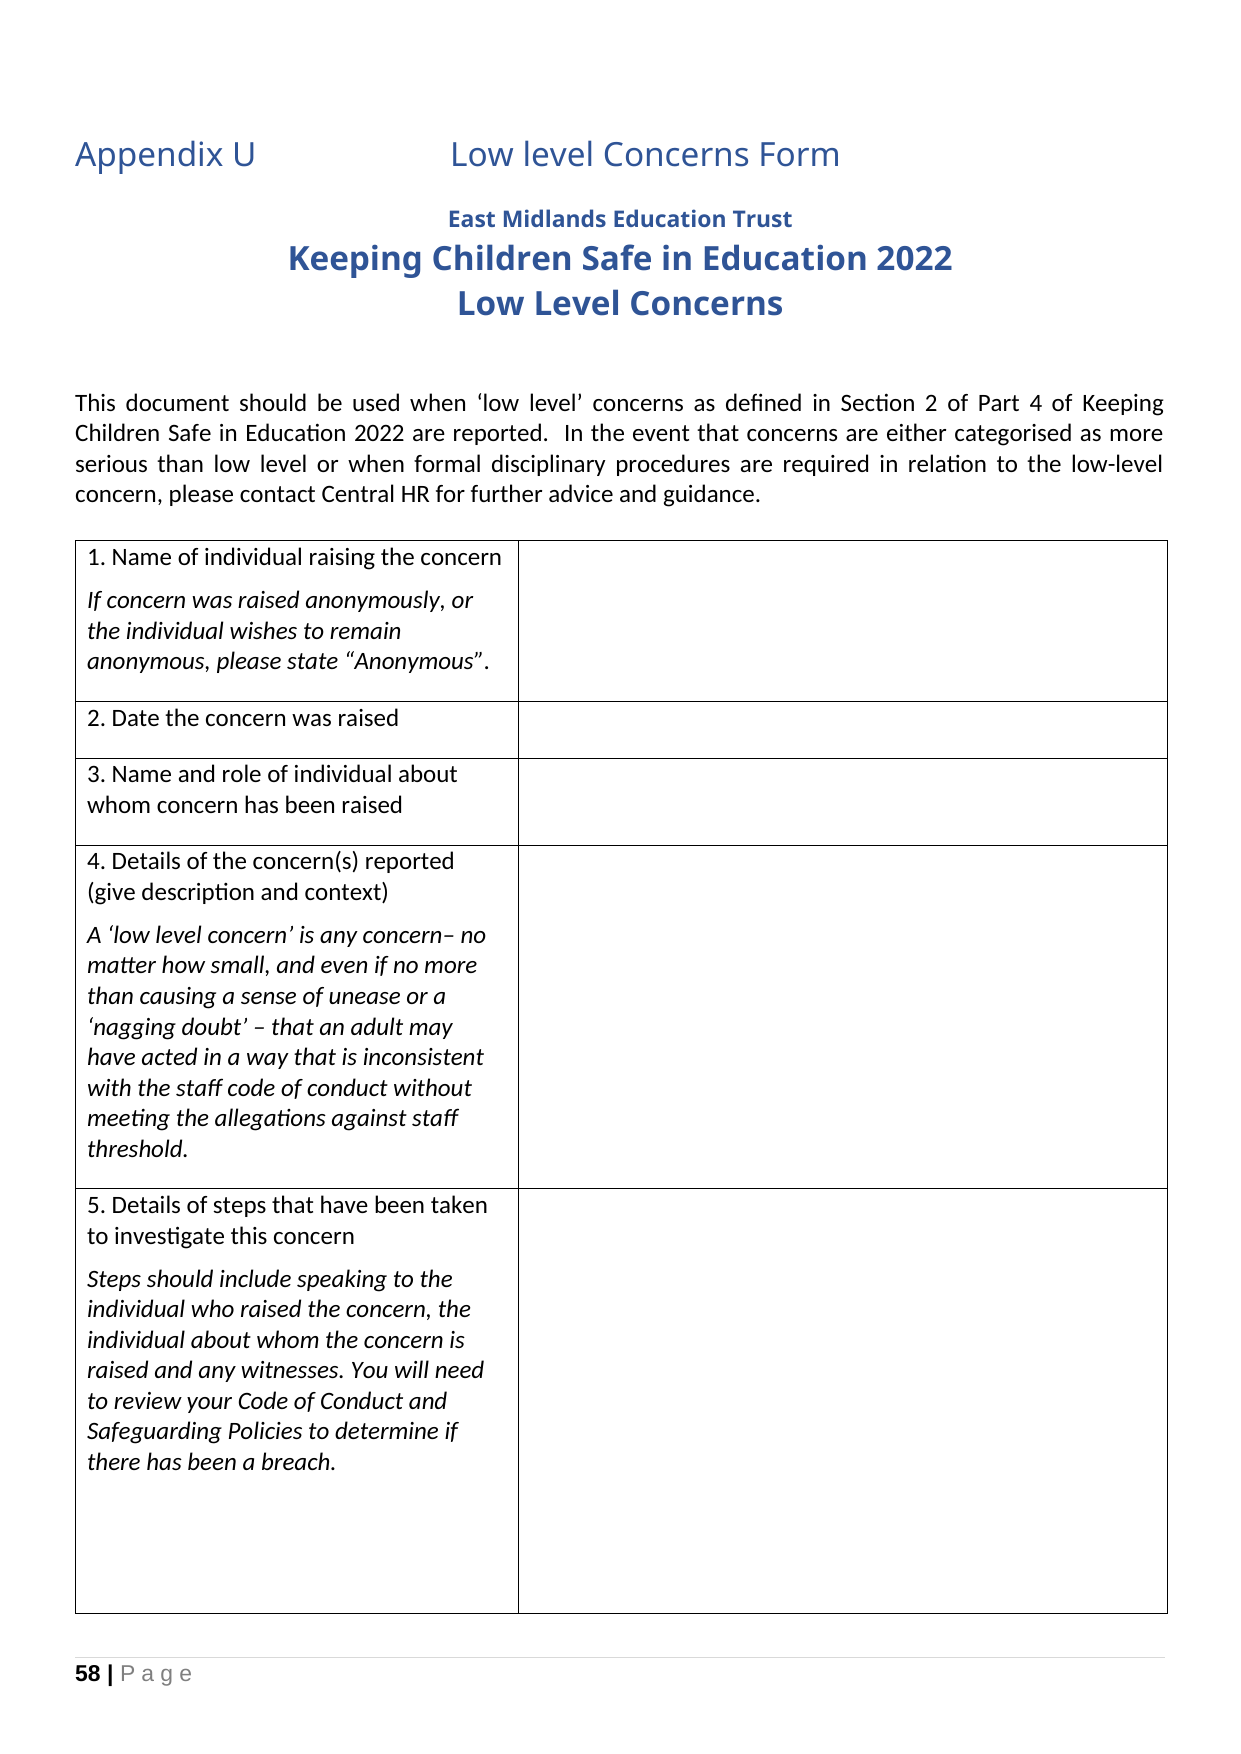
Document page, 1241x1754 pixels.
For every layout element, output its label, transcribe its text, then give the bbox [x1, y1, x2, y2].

table_cell [519, 1189, 1167, 1612]
table_cell 2. Date the concern was raised [76, 702, 518, 757]
table_header 1. Name of individual raising the concern If concern was raised anonymously, or the individual wishes to remain anonymous, please state “Anonymous”. [76, 541, 518, 701]
table_header [519, 541, 1167, 701]
table_cell [519, 759, 1167, 844]
table_cell [519, 846, 1167, 1188]
table_cell 3. Name and role of individual about whom concern has been raised [76, 759, 518, 844]
table_cell [519, 702, 1167, 757]
text This document should be used when ‘low level’ concerns as defined in Section 2 of Part 4 of Keeping Children Safe in Education 2022 are reported. In the event that concerns are either categorised as more serious than low level or when formal disciplinary procedures are required in relation to the low-level concern, please contact Central HR for further advice and guidance. [75, 387, 1165, 509]
text East Midlands Education Trust [75, 203, 1165, 234]
table_cell 4. Details of the concern(s) reported (give description and context) A ‘low level concern’ is any concern– no matter how small, and even if no more than causing a sense of unease or a ‘nagging doubt’ – that an adult may have acted in a way that is inconsistent with the staff code of conduct without meeting the allegations against staff threshold. [76, 846, 518, 1188]
subtitle Appendix U Low level Concerns Form [75, 131, 1165, 177]
text Low Level Concerns [75, 280, 1165, 325]
table_cell 5. Details of steps that have been taken to investigate this concern Steps should include speaking to the individual who raised the concern, the individual about whom the concern is raised and any witnesses. You will need to review your Code of Conduct and Safeguarding Policies to determine if there has been a breach. [76, 1189, 518, 1612]
text Keeping Children Safe in Education 2022 [75, 234, 1165, 280]
